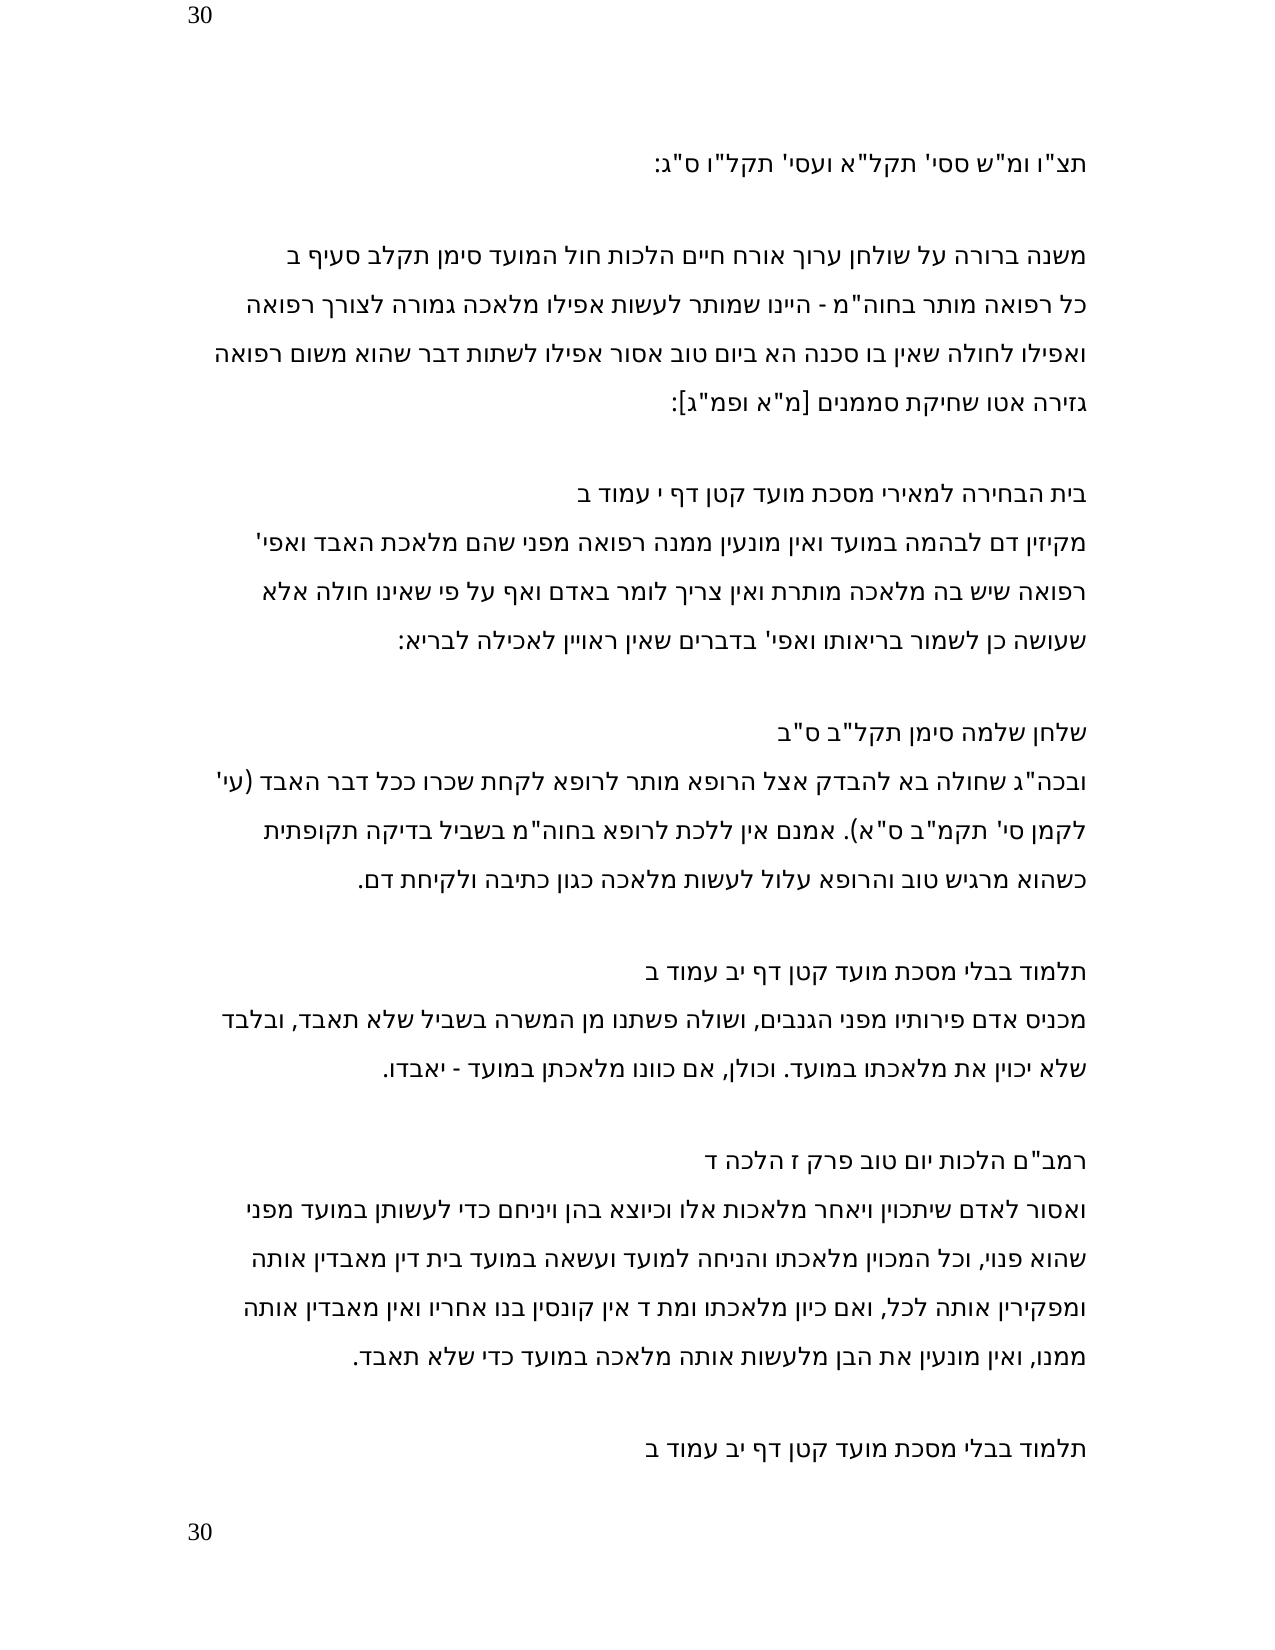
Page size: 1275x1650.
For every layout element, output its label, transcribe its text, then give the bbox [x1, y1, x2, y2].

text תלמוד בבלי מסכת מועד קטן דף יב עמוד ב [187, 1435, 1087, 1467]
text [187, 150, 1087, 183]
text כל רפואה מותר בחוה"מ - היינו שמותר לעשות אפילו מלאכה גמורה לצורך רפואה ואפילו לחולה שאין בו סכנה הא ביום טוב אסור אפילו לשתות דבר שהוא משום רפואה גזירה אטו שחיקת סממנים [מ"א ופמ"ג]: [187, 291, 1087, 421]
text משנה ברורה על שולחן ערוך אורח חיים הלכות חול המועד סימן תקלב סעיף ב [187, 242, 1087, 274]
text בית הבחירה למאירי מסכת מועד קטן דף י עמוד ב [187, 481, 1087, 513]
text ואסור לאדם שיתכוין ויאחר מלאכות אלו וכיוצא בהן ויניחם כדי לעשותן במועד מפני שהוא פנוי, וכל המכוין מלאכתו והניחה למועד ועשאה במועד בית דין מאבדין אותה ומפקירין אותה לכל, ואם כיון מלאכתו ומת ד אין קונסין בנו אחריו ואין מאבדין אותה ממנו, ואין מונעין את הבן מלעשות אותה מלאכה במועד כדי שלא תאבד. [187, 1196, 1087, 1375]
text שלחן שלמה סימן תקל"ב ס"ב [187, 719, 1087, 752]
text מכניס אדם פירותיו מפני הגנבים, ושולה פשתנו מן המשרה בשביל שלא תאבד, ובלבד שלא יכוין את מלאכתו במועד. וכולן, אם כוונו מלאכתן במועד - יאבדו. [187, 1006, 1087, 1088]
text מקיזין דם לבהמה במועד ואין מונעין ממנה רפואה מפני שהם מלאכת האבד ואפי' רפואה שיש בה מלאכה מותרת ואין צריך לומר באדם ואף על פי שאינו חולה אלא שעושה כן לשמור בריאותו ואפי' בדברים שאין ראויין לאכילה לבריא: [187, 529, 1087, 660]
text רמב"ם הלכות יום טוב פרק ז הלכה ד [187, 1147, 1087, 1180]
text ובכה"ג שחולה בא להבדק אצל הרופא מותר לרופא לקחת שכרו ככל דבר האבד (עי' לקמן סי' תקמ"ב ס"א). אמנם אין ללכת לרופא בחוה"מ בשביל בדיקה תקופתית כשהוא מרגיש טוב והרופא עלול לעשות מלאכה כגון כתיבה ולקיחת דם. [187, 768, 1087, 898]
text תלמוד בבלי מסכת מועד קטן דף יב עמוד ב [187, 958, 1087, 990]
